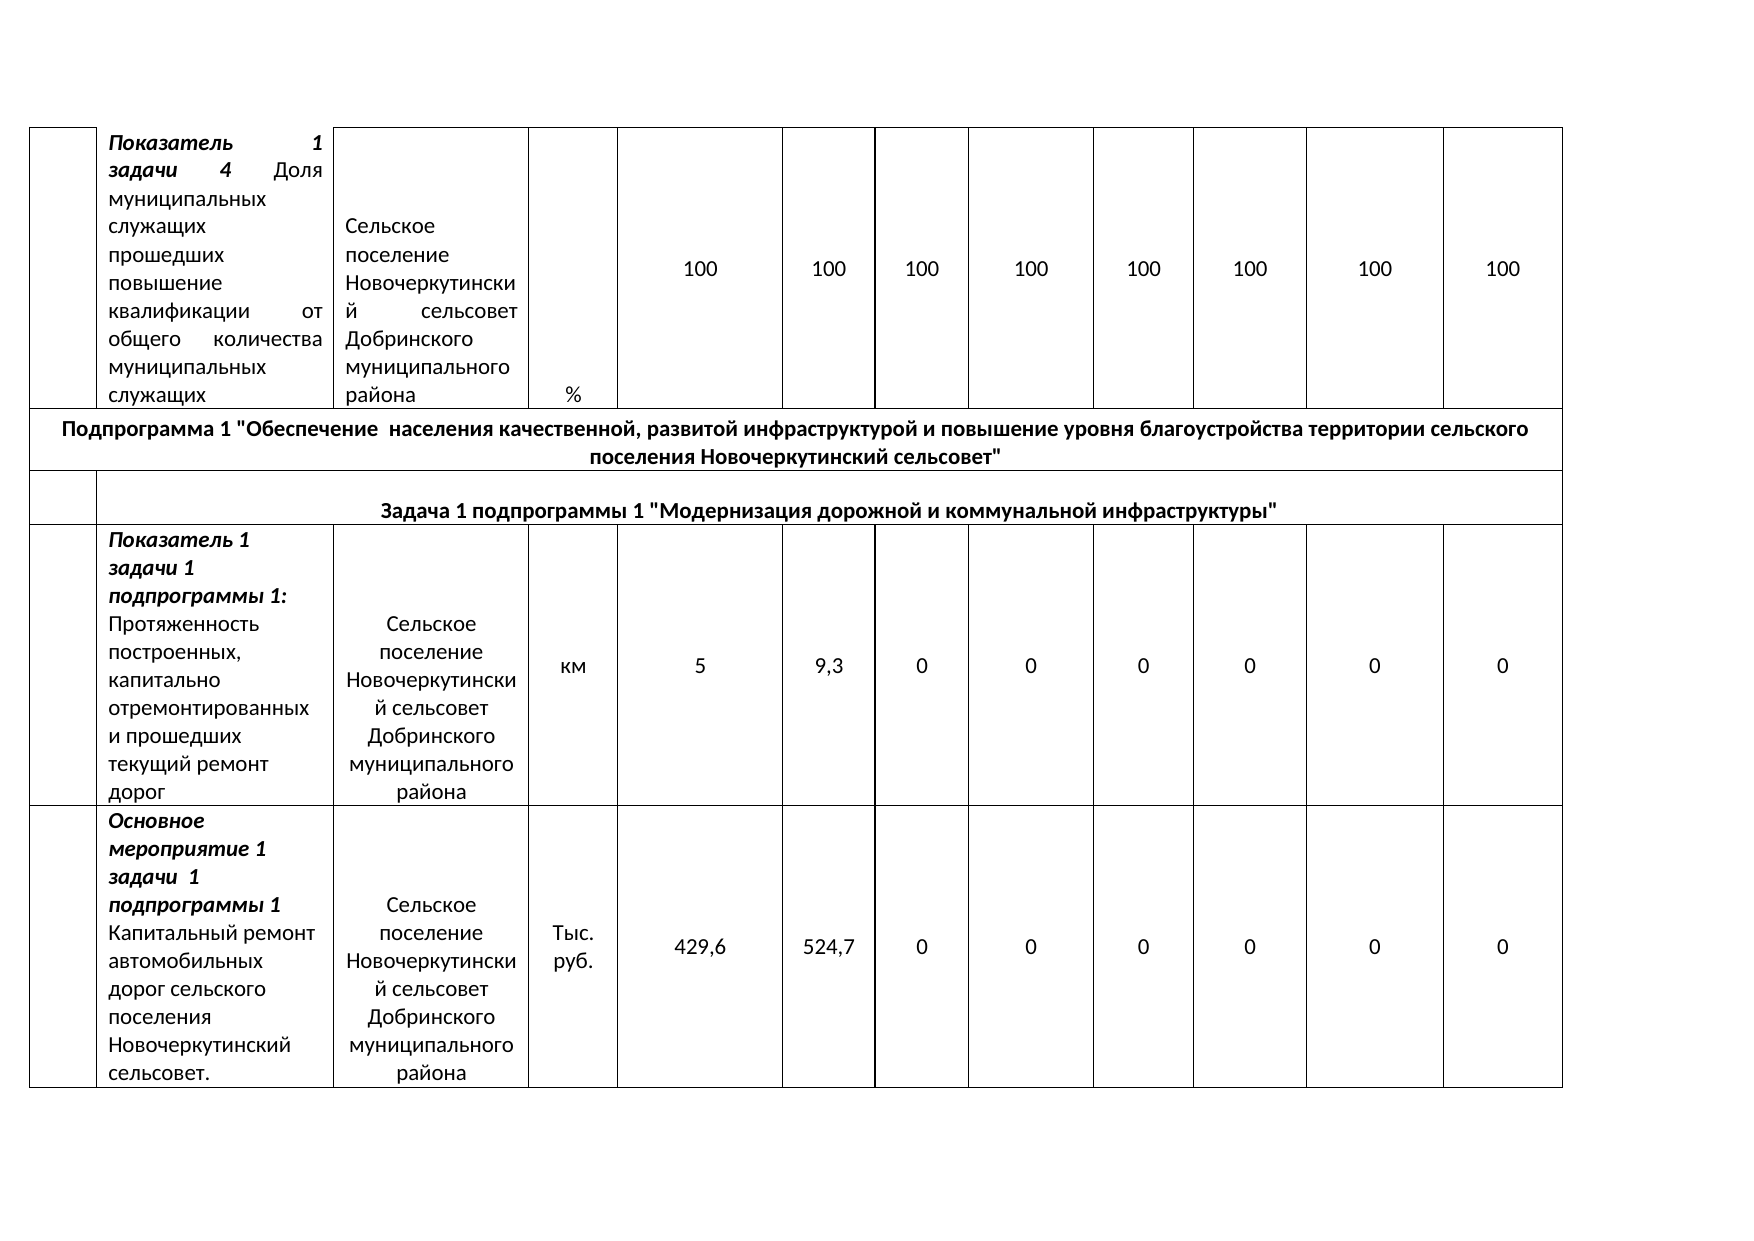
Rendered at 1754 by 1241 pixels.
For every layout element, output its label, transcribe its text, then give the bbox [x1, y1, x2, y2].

table_cell 0 [1194, 525, 1306, 805]
table_cell 0 [1094, 525, 1193, 805]
table_cell 0 [1094, 806, 1193, 1087]
table_cell Сельское поселение Новочеркутинский сельсовет Добринского муниципального района [334, 525, 528, 805]
table_cell Тыс. руб. [529, 806, 617, 1087]
table_cell 0 [1307, 806, 1443, 1087]
table_cell 100 [1307, 128, 1443, 408]
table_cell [334, 806, 528, 1087]
table_cell Задача 1 подпрограммы 1 "Модернизация дорожной и коммунальной инфраструктуры" [97, 471, 1562, 524]
table_cell [30, 471, 96, 524]
table_cell Показатель 1 задачи 4 Доля муниципальных служащих прошедших повышение квалификации от общего количества муниципальных служащих [97, 127, 333, 408]
table_cell км [529, 525, 617, 805]
table_cell 0 [876, 525, 968, 805]
table_cell 429,6 [618, 806, 782, 1087]
table_cell 0 [969, 525, 1093, 805]
table_cell 5 [618, 525, 782, 805]
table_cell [334, 128, 528, 408]
table_cell 100 [876, 128, 968, 408]
table_cell Основное мероприятие 1 задачи 1 подпрограммы 1 Капитальный ремонт автомобильных дорог сельского поселения Новочеркутинский сельсовет. [97, 806, 333, 1087]
table_cell 100 [783, 128, 874, 408]
table_cell 0 [969, 806, 1093, 1087]
table_cell 100 [1194, 128, 1306, 408]
table_cell 0 [1444, 806, 1562, 1087]
table_cell Подпрограмма 1 "Обеспечение населения качественной, развитой инфраструктурой и повышение уровня благоустройства территории сельского поселения Новочеркутинский сельсовет" [30, 409, 1562, 470]
table_cell 100 [1094, 128, 1193, 408]
table_cell [30, 525, 96, 805]
table_cell [30, 806, 96, 1087]
table_cell 0 [876, 806, 968, 1087]
table_cell 100 [618, 128, 782, 408]
table_cell 0 [1194, 806, 1306, 1087]
table_cell 0 [1444, 525, 1562, 805]
table_cell 100 [969, 128, 1093, 408]
table_cell % [529, 128, 617, 408]
table_cell Показатель 1 задачи 1 подпрограммы 1: Протяженность построенных, капитально отремонтированных и прошедших текущий ремонт дорог [97, 525, 333, 805]
table_cell 524,7 [783, 806, 874, 1087]
table_cell 100 [1444, 128, 1562, 408]
table_cell 0 [1307, 525, 1443, 805]
table_cell 9,3 [783, 525, 874, 805]
table_cell [30, 128, 96, 408]
